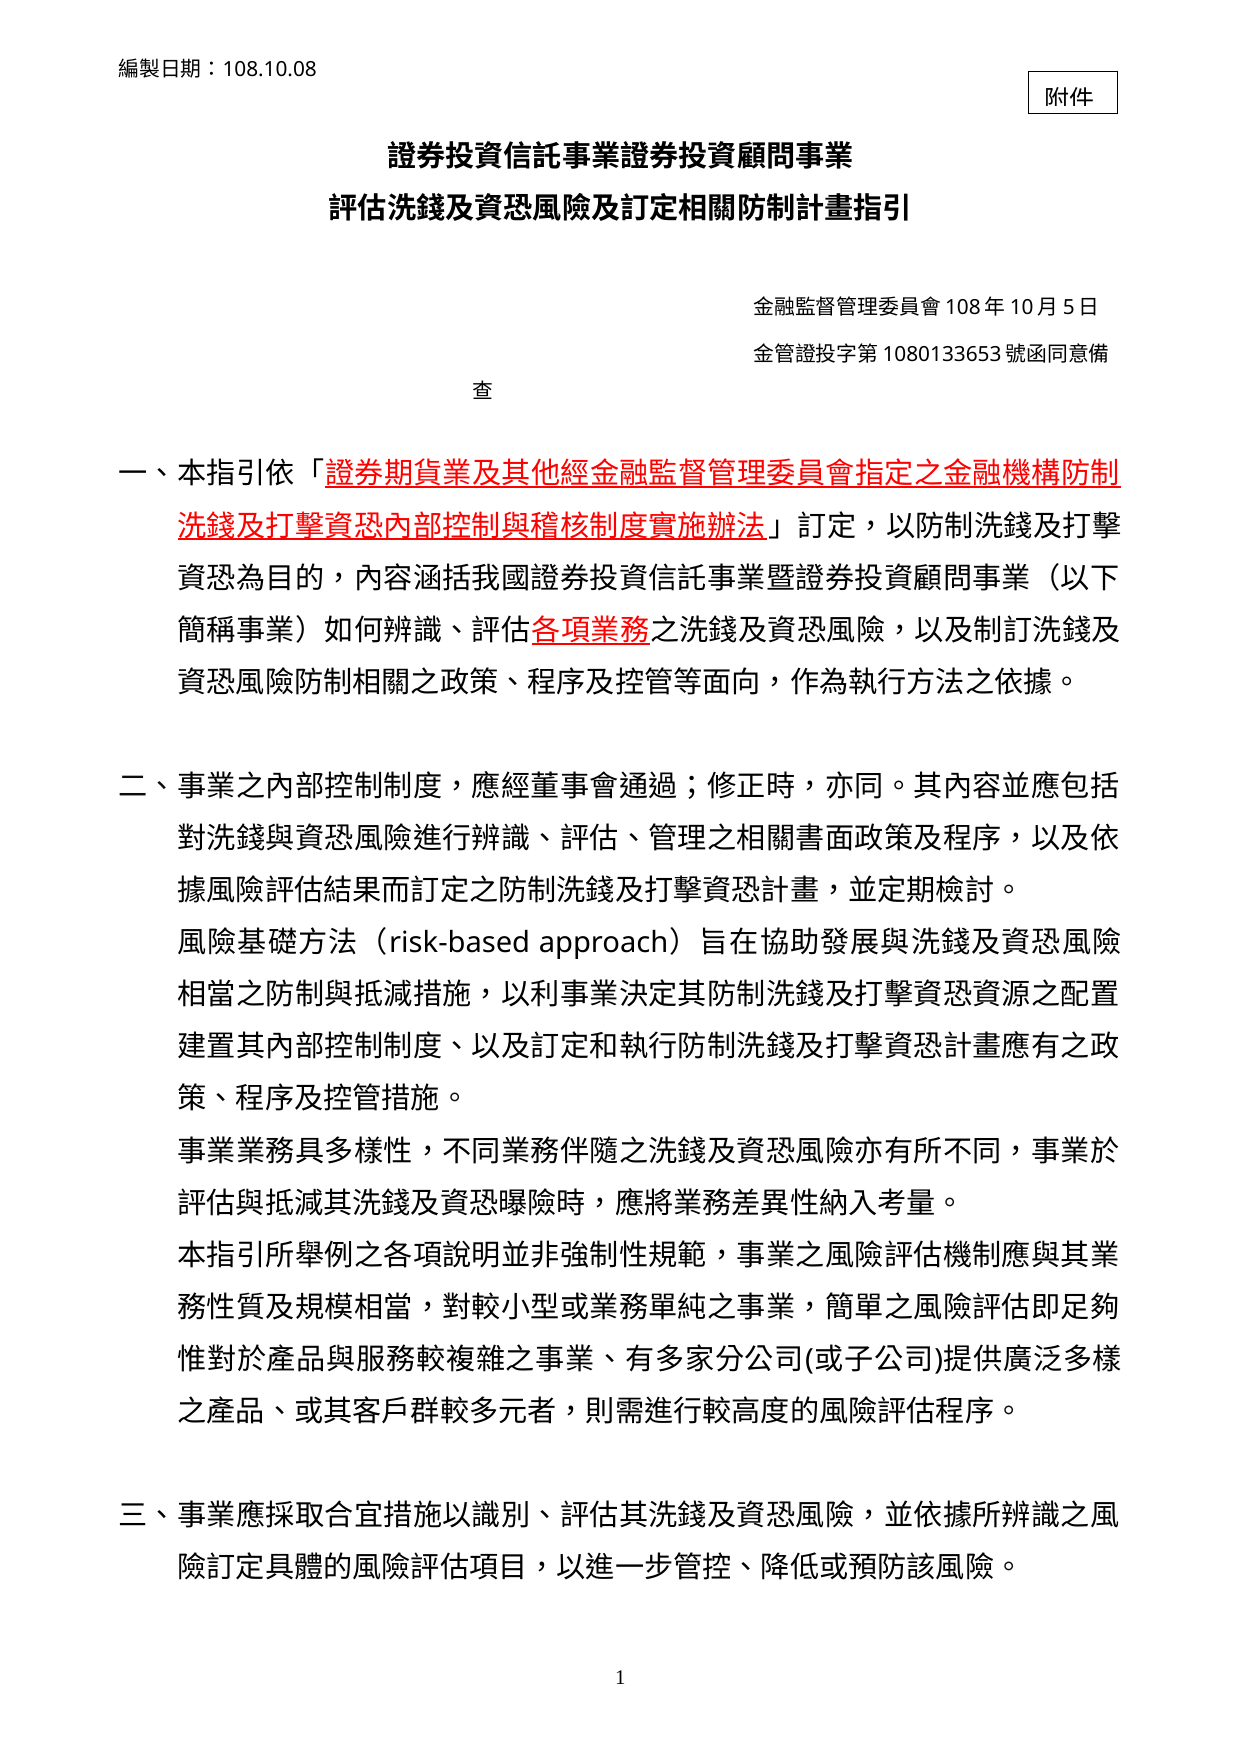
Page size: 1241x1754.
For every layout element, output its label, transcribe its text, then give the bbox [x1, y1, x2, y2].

list 事業之內部控制制度，應經董事會通過；修正時，亦同。其內容並應包括對洗錢與資恐風險進行辨識、評估、管理之相關書面政策及程序，以及依據風險評估結果而訂定之防制洗錢及打擊資恐計畫，並定期檢討。 [118, 755, 1122, 911]
text 金管證投字第1080133653號函同意備查 [472, 333, 1122, 409]
text 風險基礎方法（risk-based approach）旨在協助發展與洗錢及資恐風險相當之防制與抵減措施，以利事業決定其防制洗錢及打擊資恐資源之配置、建置其內部控制制度、以及訂定和執行防制洗錢及打擊資恐計畫應有之政策、程序及控管措施。 [177, 911, 1122, 1119]
list 本指引依「證券期貨業及其他經金融監督管理委員會指定之金融機構防制洗錢及打擊資恐內部控制與稽核制度實施辦法」訂定，以防制洗錢及打擊資恐為目的，內容涵括我國證券投資信託事業暨證券投資顧問事業（以下簡稱事業）如何辨識、評估各項業務之洗錢及資恐風險，以及制訂洗錢及資恐風險防制相關之政策、程序及控管等面向，作為執行方法之依據。 [118, 442, 1122, 703]
text 金融監督管理委員會108年10月5日 [472, 287, 1122, 324]
text 事業業務具多樣性，不同業務伴隨之洗錢及資恐風險亦有所不同，事業於評估與抵減其洗錢及資恐曝險時，應將業務差異性納入考量。 [177, 1119, 1122, 1223]
text 證券投資信託事業證券投資顧問事業 評估洗錢及資恐風險及訂定相關防制計畫指引 [118, 125, 1122, 229]
text 本指引所舉例之各項說明並非強制性規範，事業之風險評估機制應與其業務性質及規模相當，對較小型或業務單純之事業，簡單之風險評估即足夠；惟對於產品與服務較複雜之事業、有多家分公司(或子公司)提供廣泛多樣之產品、或其客戶群較多元者，則需進行較高度的風險評估程序。 [177, 1223, 1122, 1432]
list 事業應採取合宜措施以識別、評估其洗錢及資恐風險，並依據所辨識之風險訂定具體的風險評估項目，以進一步管控、降低或預防該風險。 [118, 1484, 1122, 1588]
